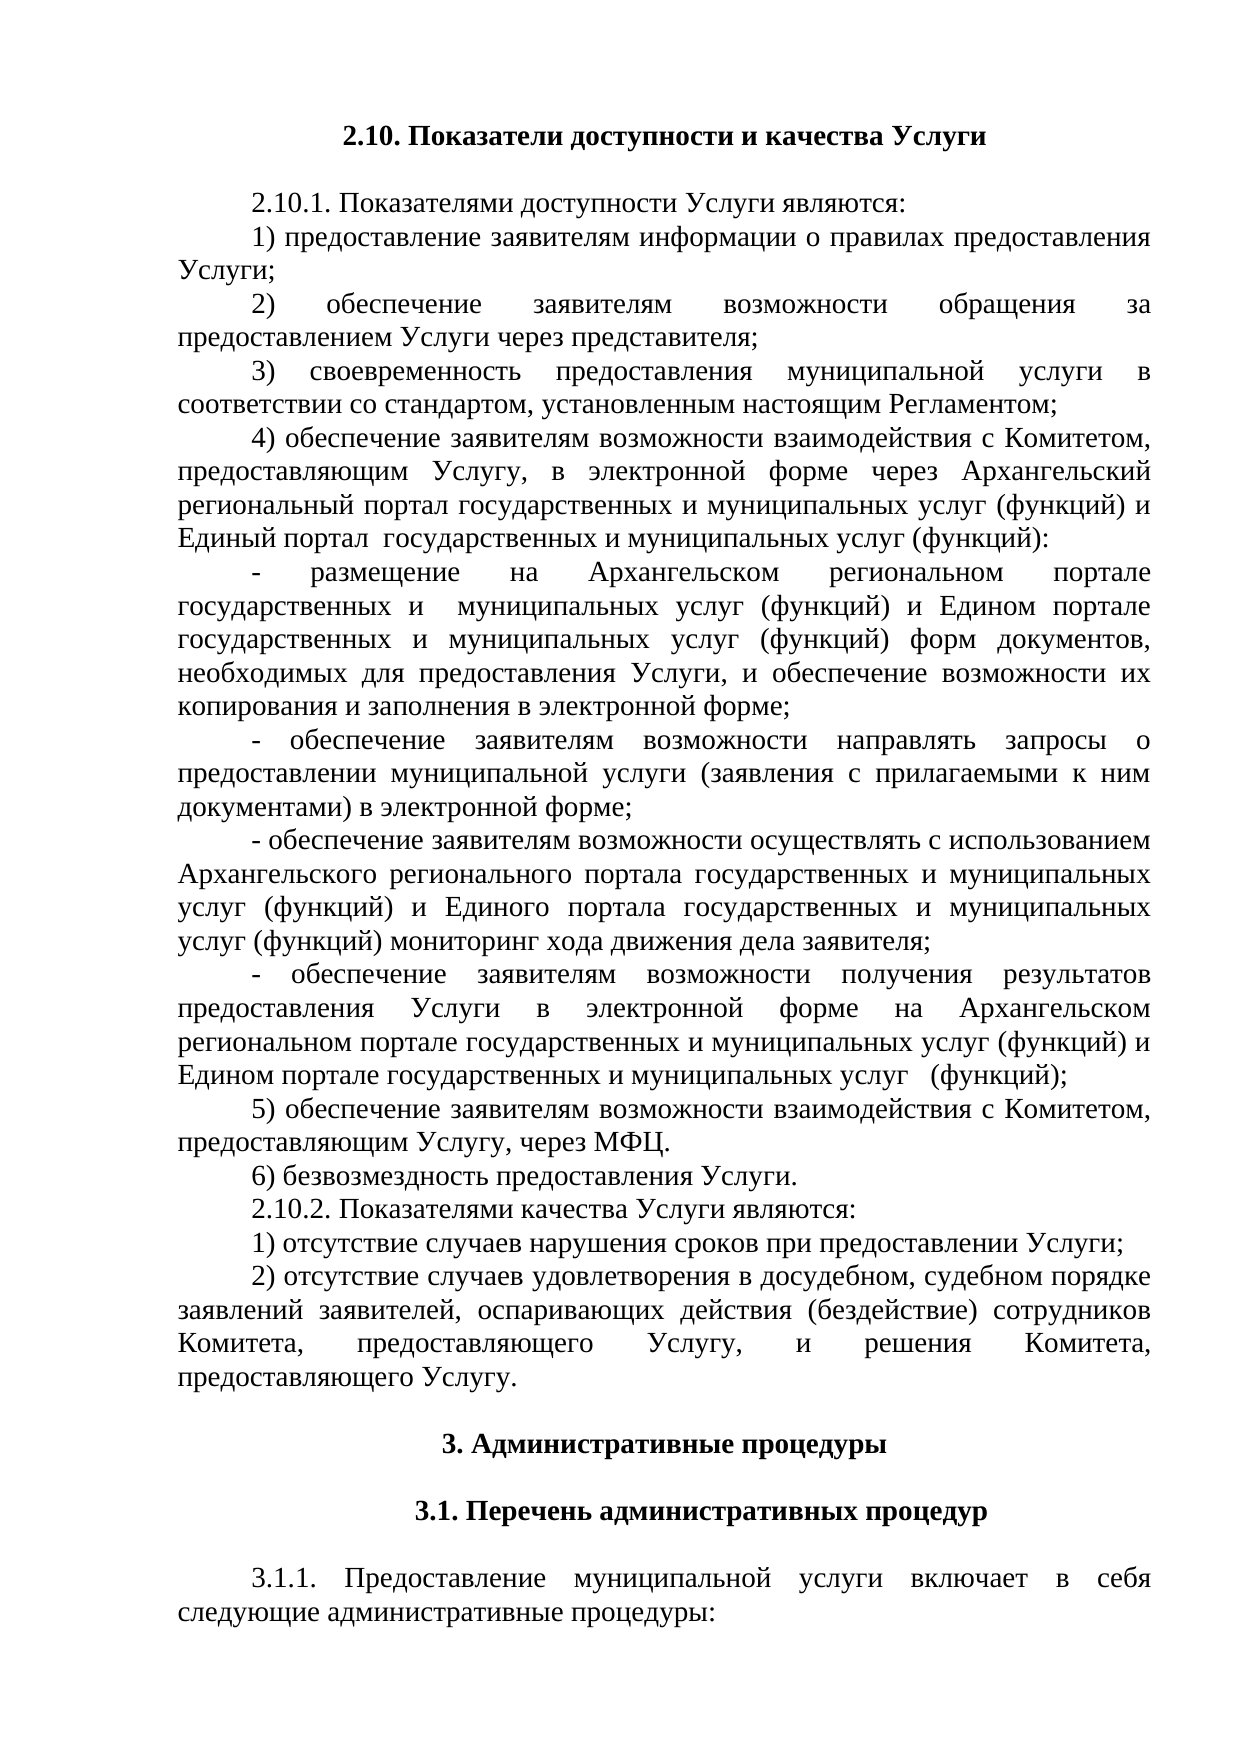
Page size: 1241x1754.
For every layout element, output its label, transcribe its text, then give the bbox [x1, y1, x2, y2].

text - размещение на Архангельском региональном портале государственных и муниципальных услуг (функций) и Едином портале государственных и муниципальных услуг (функций) форм документов, необходимых для предоставления Услуги, и обеспечение возможности их копирования и заполнения в электронной форме; [177, 554, 1152, 722]
text 3.1.1. Предоставление муниципальной услуги включает в себя следующие административные процедуры: [177, 1560, 1152, 1627]
text 3) своевременность предоставления муниципальной услуги в соответствии со стандартом, установленным настоящим Регламентом; [177, 353, 1152, 420]
text 4) обеспечение заявителям возможности взаимодействия с Комитетом, предоставляющим Услугу, в электронной форме через Архангельский региональный портал государственных и муниципальных услуг (функций) и Единый портал государственных и муниципальных услуг (функций): [177, 420, 1152, 554]
text - обеспечение заявителям возможности получения результатов предоставления Услуги в электронной форме на Архангельском региональном портале государственных и муниципальных услуг (функций) и Едином портале государственных и муниципальных услуг (функций); [177, 957, 1152, 1091]
text 2.10. Показатели доступности и качества Услуги [177, 118, 1152, 152]
text 3. Административные процедуры [177, 1426, 1152, 1460]
text 1) отсутствие случаев нарушения сроков при предоставлении Услуги; [177, 1225, 1152, 1258]
text 5) обеспечение заявителям возможности взаимодействия с Комитетом, предоставляющим Услугу, через МФЦ. [177, 1091, 1152, 1158]
text - обеспечение заявителям возможности осуществлять с использованием Архангельского регионального портала государственных и муниципальных услуг (функций) и Единого портала государственных и муниципальных услуг (функций) мониторинг хода движения дела заявителя; [177, 822, 1152, 957]
text 2.10.1. Показателями доступности Услуги являются: [177, 185, 1152, 219]
text 2) отсутствие случаев удовлетворения в досудебном, судебном порядке заявлений заявителей, оспаривающих действия (бездействие) сотрудников Комитета, предоставляющего Услугу, и решения Комитета, предоставляющего Услугу. [177, 1258, 1152, 1393]
text 6) безвозмездность предоставления Услуги. [177, 1158, 1152, 1191]
text 2.10.2. Показателями качества Услуги являются: [177, 1191, 1152, 1225]
text 1) предоставление заявителям информации о правилах предоставления Услуги; [177, 219, 1152, 286]
text 3.1. Перечень административных процедур [177, 1493, 1152, 1527]
text 2) обеспечение заявителям возможности обращения за предоставлением Услуги через представителя; [177, 286, 1152, 353]
text - обеспечение заявителям возможности направлять запросы о предоставлении муниципальной услуги (заявления с прилагаемыми к ним документами) в электронной форме; [177, 722, 1152, 822]
